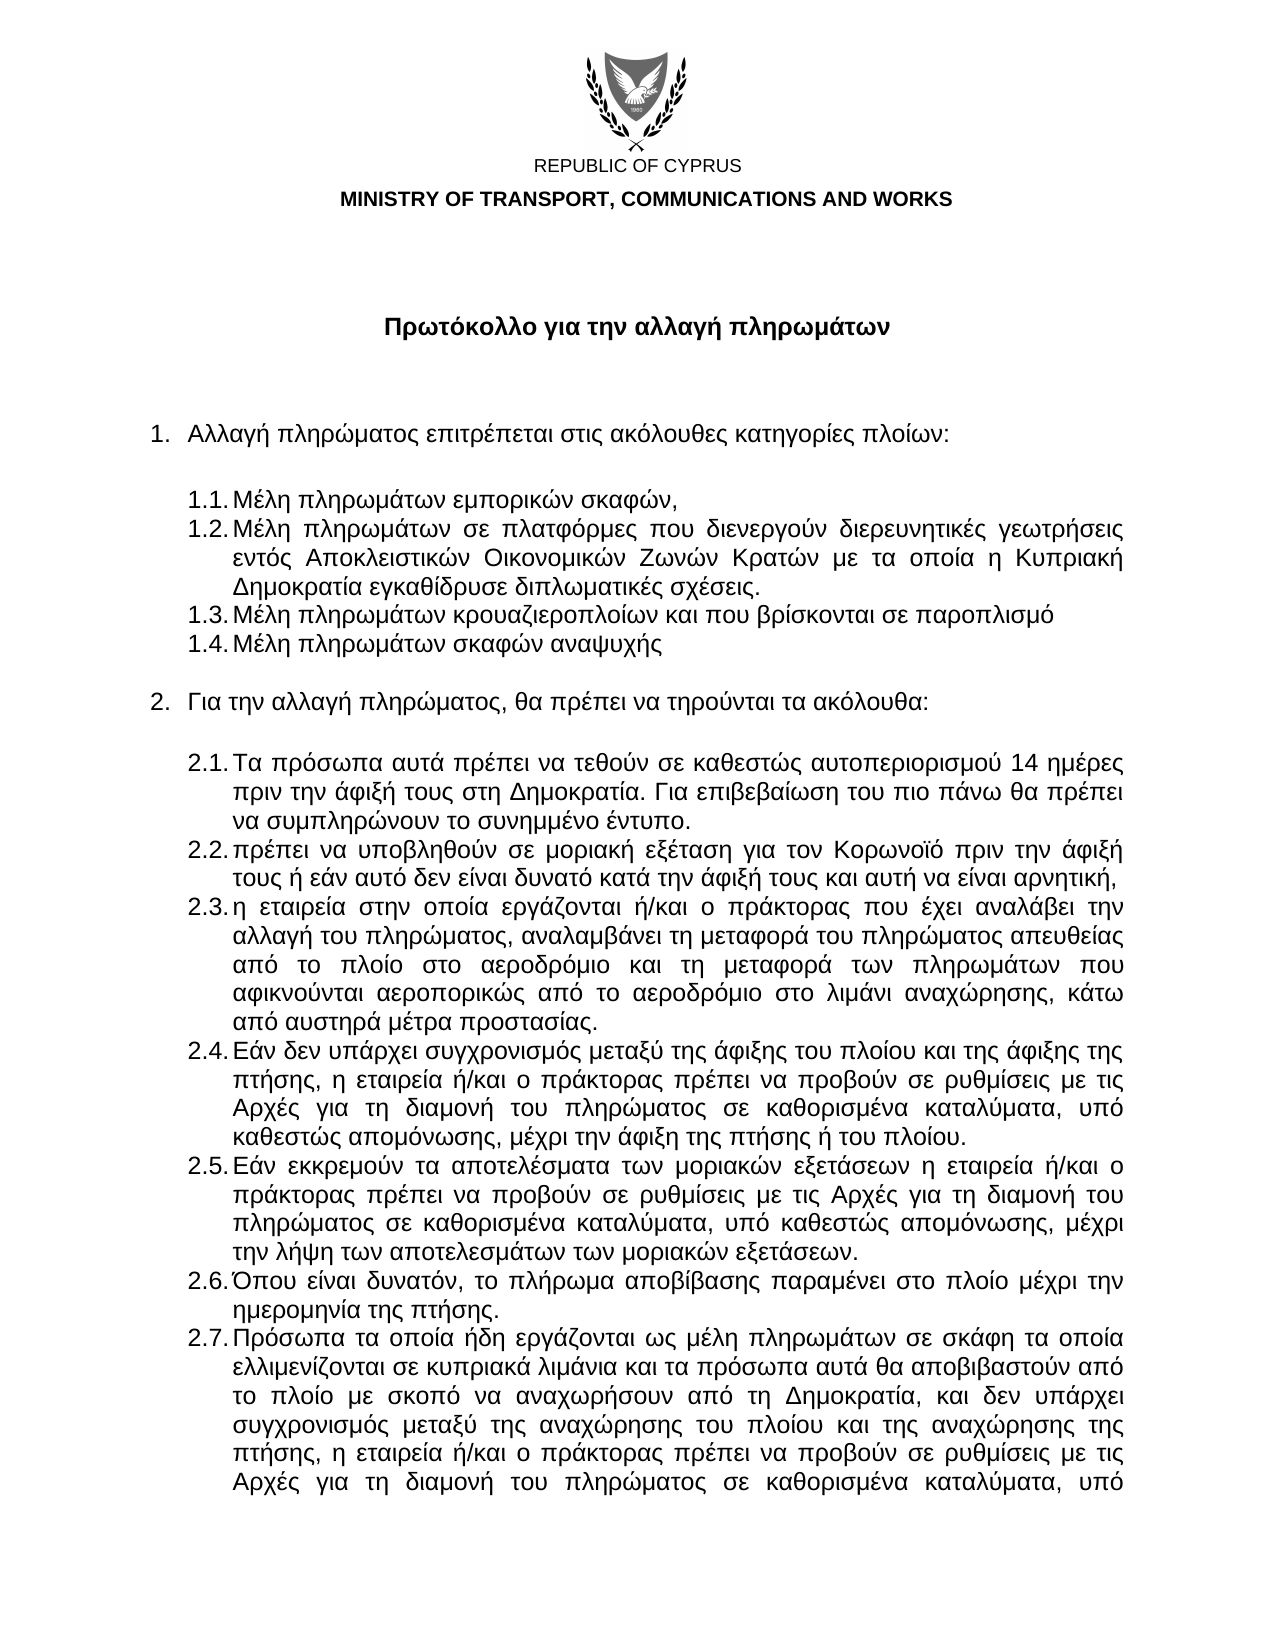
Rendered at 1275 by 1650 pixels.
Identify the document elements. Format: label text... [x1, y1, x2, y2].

list η εταιρεία στην οποία εργάζονται ή/και ο πράκτορας που έχει αναλάβει την αλλαγή του πληρώματος, αναλαμβάνει τη μεταφορά του πληρώματος απευθείας από το πλοίο στο αεροδρόμιο και τη μεταφορά των πληρωμάτων που αφικνούνται αεροπορικώς από το αεροδρόμιο στο λιμάνι αναχώρησης, κάτω από αυστηρά μέτρα προστασίας. [187, 892, 1125, 1036]
list Mέλη πληρωμάτων κρουαζιεροπλοίων και που βρίσκονται σε παροπλισμό [187, 600, 1125, 629]
picture [583, 48, 687, 152]
list Αλλαγή πληρώματος επιτρέπεται στις ακόλουθες κατηγορίες πλοίων: [150, 419, 1125, 448]
list Μέλη πληρωμάτων εμπορικών σκαφών, [187, 485, 1125, 514]
list Για την αλλαγή πληρώματος, θα πρέπει να τηρούνται τα ακόλουθα: [150, 687, 1125, 715]
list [187, 1323, 1125, 1496]
list Εάν δεν υπάρχει συγχρονισμός μεταξύ της άφιξης του πλοίου και της άφιξης της πτήσης, η εταιρεία ή/και ο πράκτορας πρέπει να προβούν σε ρυθμίσεις με τις Αρχές για τη διαμονή του πληρώματος σε καθορισμένα καταλύματα, υπό καθεστώς απομόνωσης, μέχρι την άφιξη της πτήσης ή του πλοίου. [187, 1036, 1125, 1151]
list Mέλη πληρωμάτων σκαφών αναψυχής [187, 629, 1125, 658]
list Όπου είναι δυνατόν, το πλήρωμα αποβίβασης παραμένει στο πλοίο μέχρι την ημερομηνία της πτήσης. [187, 1266, 1125, 1323]
text Πρωτόκολλο για την αλλαγή πληρωμάτων [150, 312, 1125, 340]
list πρέπει να υποβληθούν σε μοριακή εξέταση για τον Κορωνοϊό πριν την άφιξή τους ή εάν αυτό δεν είναι δυνατό κατά την άφιξή τους και αυτή να είναι αρνητική, [187, 834, 1125, 892]
list Εάν εκκρεμούν τα αποτελέσματα των μοριακών εξετάσεων η εταιρεία ή/και ο πράκτορας πρέπει να προβούν σε ρυθμίσεις με τις Αρχές για τη διαμονή του πληρώματος σε καθορισμένα καταλύματα, υπό καθεστώς απομόνωσης, μέχρι την λήψη των αποτελεσμάτων των μοριακών εξετάσεων. [187, 1151, 1125, 1266]
list Μέλη πληρωμάτων σε πλατφόρμες που διενεργούν διερευνητικές γεωτρήσεις εντός Αποκλειστικών Οικονομικών Ζωνών Κρατών με τα οποία η Κυπριακή Δημοκρατία εγκαθίδρυσε διπλωματικές σχέσεις. [187, 514, 1125, 600]
list Τα πρόσωπα αυτά πρέπει να τεθούν σε καθεστώς αυτοπεριορισμού 14 ημέρες πριν την άφιξή τους στη Δημοκρατία. Για επιβεβαίωση του πιο πάνω θα πρέπει να συμπληρώνουν το συνημμένο έντυπο. [187, 748, 1125, 834]
